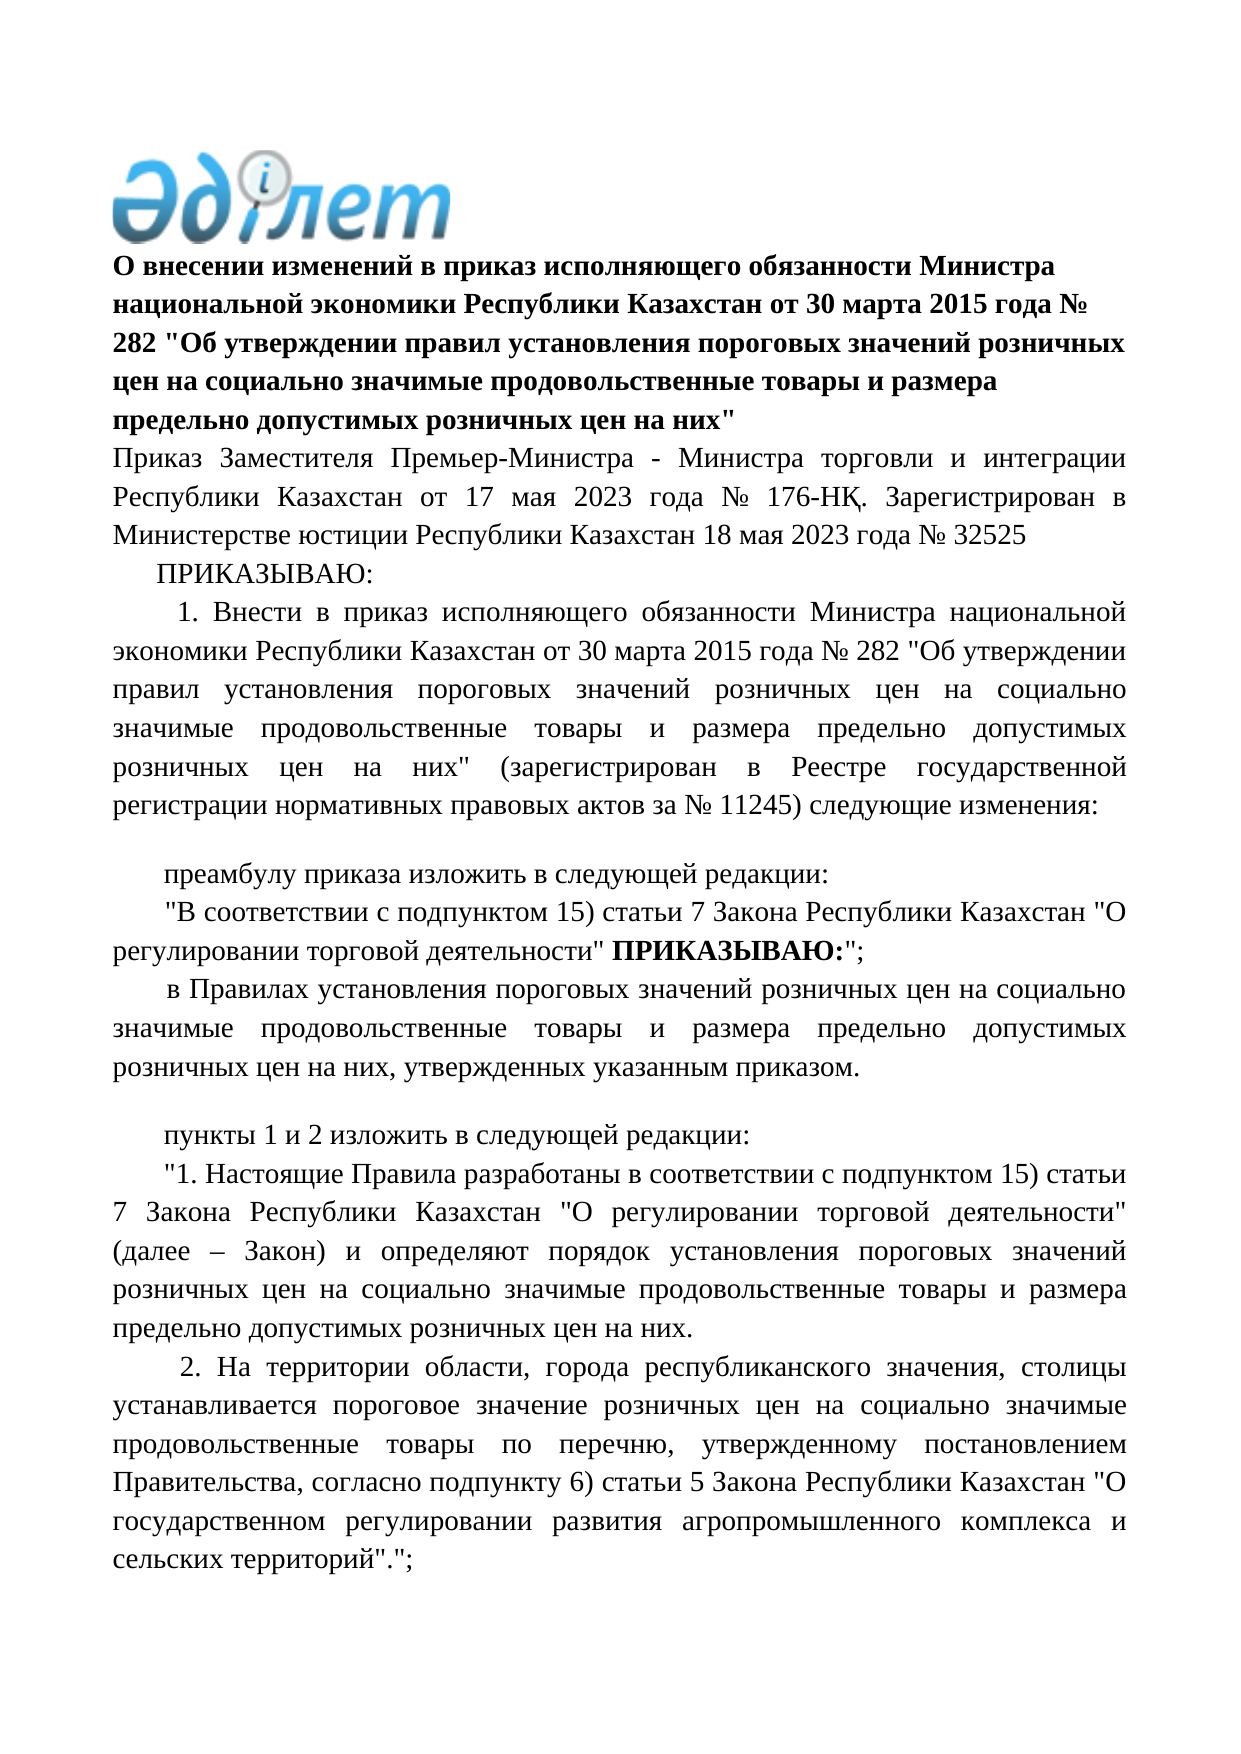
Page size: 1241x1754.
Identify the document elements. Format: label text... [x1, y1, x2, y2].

text 2. На территории области, города республиканского значения, столицы устанавливается пороговое значение розничных цен на социально значимые продовольственные товары по перечню, утвержденному постановлением Правительства, согласно подпункту 6) статьи 5 Закона Республики Казахстан "О государственном регулировании развития агропромышленного комплекса и сельских территорий"."; [112, 1349, 1128, 1575]
text 1. Внести в приказ исполняющего обязанности Министра национальной экономики Республики Казахстан от 30 марта 2015 года № 282 "Об утверждении правил установления пороговых значений розничных цен на социально значимые продовольственные товары и размера предельно допустимых розничных цен на них" (зарегистрирован в Реестре государственной регистрации нормативных правовых актов за № 11245) следующие изменения: [112, 594, 1128, 821]
text в Правилах установления пороговых значений розничных цен на социально значимые продовольственные товары и размера предельно допустимых розничных цен на них, утвержденных указанным приказом. [112, 972, 1128, 1082]
text преамбулу приказа изложить в следующей редакции: [112, 856, 1128, 889]
text "В соответствии с подпунктом 15) статьи 7 Закона Республики Казахстан "О регулировании торговой деятельности" ПРИКАЗЫВАЮ:"; [112, 894, 1128, 967]
text "1. Настоящие Правила разработаны в соответствии с подпунктом 15) статьи 7 Закона Республики Казахстан "О регулировании торговой деятельности" (далее – Закон) и определяют порядок установления пороговых значений розничных цен на социально значимые продовольственные товары и размера предельно допустимых розничных цен на них. [112, 1156, 1128, 1344]
text пункты 1 и 2 изложить в следующей редакции: [112, 1117, 1128, 1151]
text О внесении изменений в приказ исполняющего обязанности Министра национальной экономики Республики Казахстан от 30 марта 2015 года № 282 "Об утверждении правил установления пороговых значений розничных цен на социально значимые продовольственные товары и размера предельно допустимых розничных цен на них" [112, 248, 1128, 435]
text Приказ Заместителя Премьер-Министра - Министра торговли и интеграции Республики Казахстан от 17 мая 2023 года № 176-НҚ. Зарегистрирован в Министерстве юстиции Республики Казахстан 18 мая 2023 года № 32525 [112, 440, 1128, 551]
picture [112, 150, 451, 244]
text ПРИКАЗЫВАЮ: [112, 556, 1128, 589]
